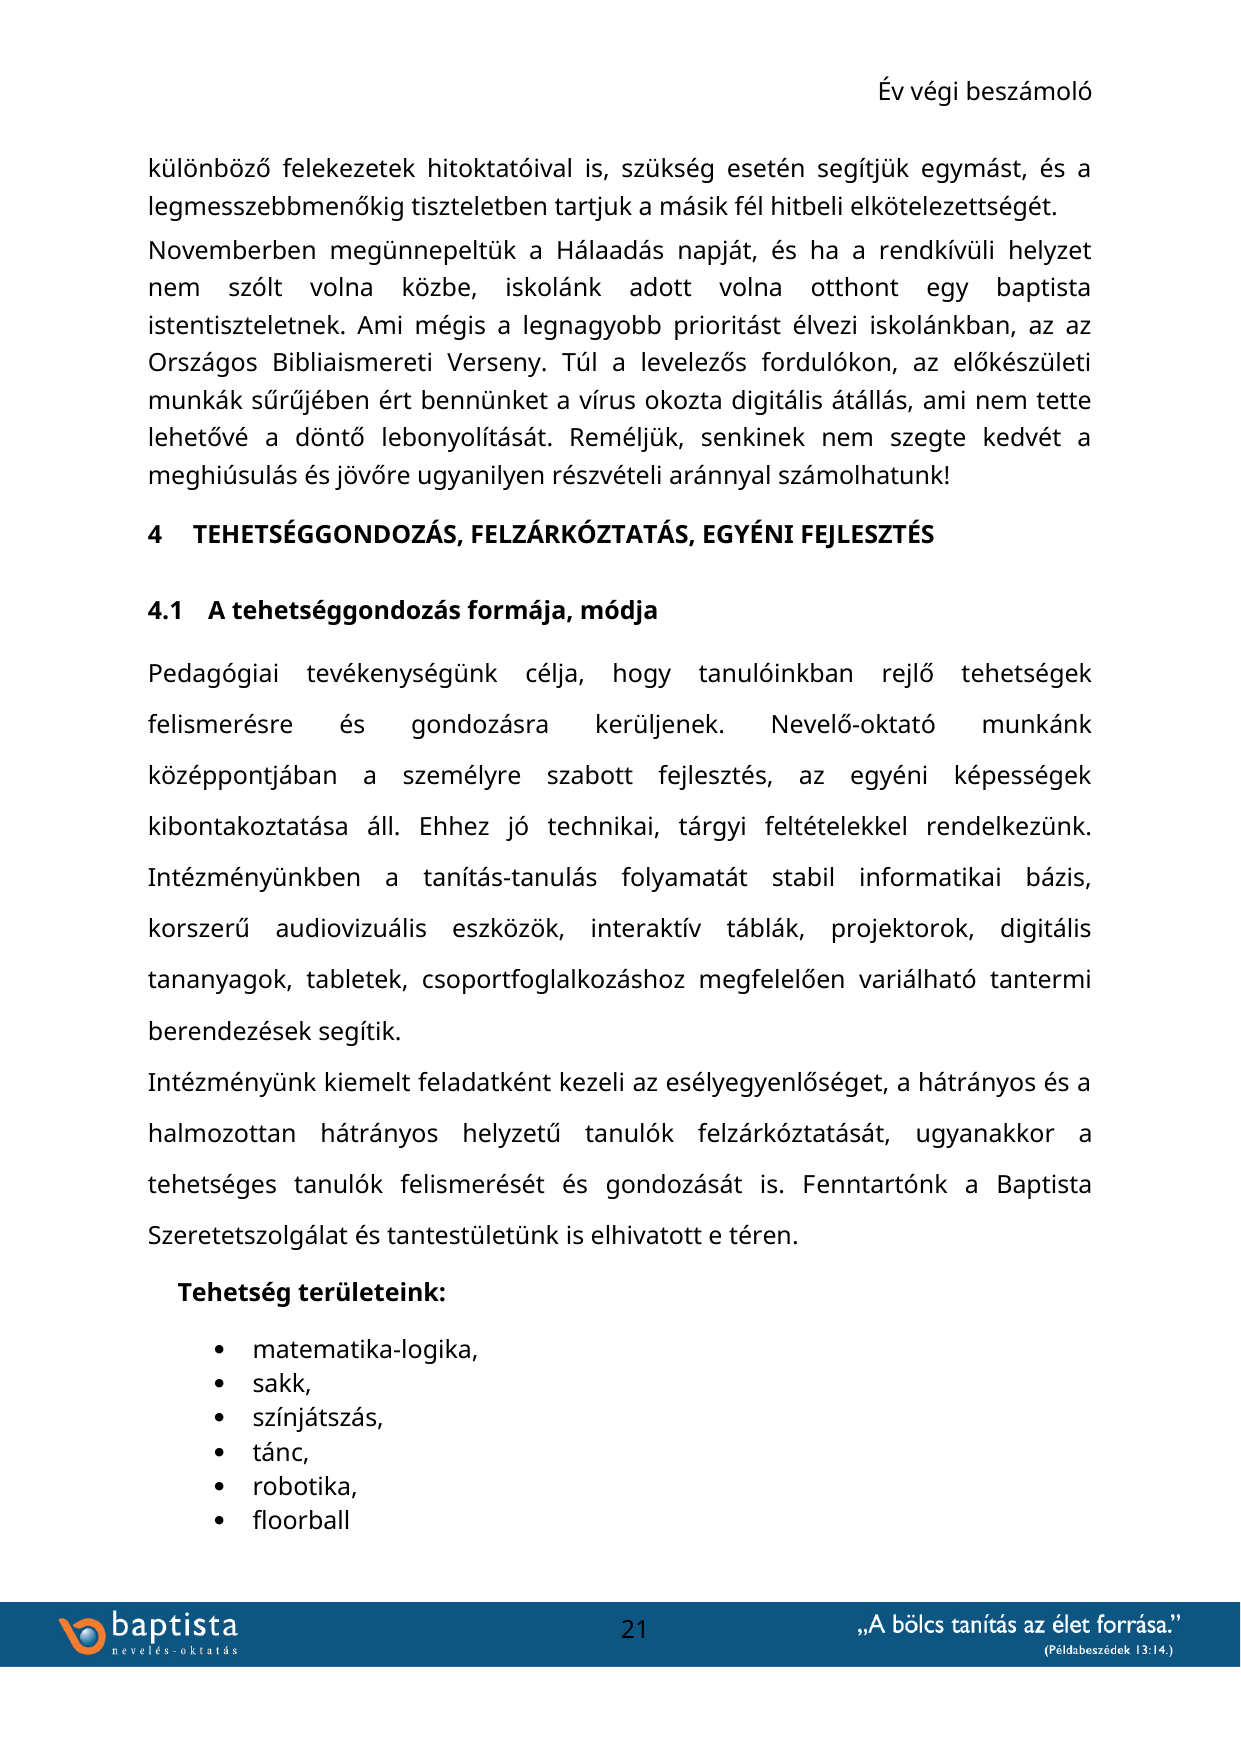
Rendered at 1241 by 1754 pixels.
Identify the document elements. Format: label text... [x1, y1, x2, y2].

list robotika, [215, 1468, 1093, 1502]
list floorball [215, 1502, 1093, 1536]
list tánc, [215, 1434, 1093, 1468]
list sakk, [215, 1366, 1093, 1400]
picture [0, 1602, 1241, 1667]
subtitle TEHETSÉGGONDOZÁS, FELZÁRKÓZTATÁS, EGYÉNI FEJLESZTÉS [148, 516, 1093, 550]
text Novemberben megünnepeltük a Hálaadás napját, és ha a rendkívüli helyzet nem szólt volna közbe, iskolánk adott volna otthont egy baptista istentiszteletnek. Ami mégis a legnagyobb prioritást élvezi iskolánkban, az az Országos Bibliaismereti Verseny. Túl a levelezős fordulókon, az előkészületi munkák sűrűjében ért bennünket a vírus okozta digitális átállás, ami nem tette lehetővé a döntő lebonyolítását. Reméljük, senkinek nem szegte kedvét a meghiúsulás és jövőre ugyanilyen részvételi aránnyal számolhatunk! [148, 229, 1093, 491]
list matematika-logika, [215, 1332, 1093, 1366]
text Tehetség területeink: [148, 1275, 1093, 1309]
list Pedagógiai tevékenységünk célja, hogy tanulóinkban rejlő tehetségek felismerésre és gondozásra kerüljenek. Nevelő-oktató munkánk középpontjában a személyre szabott fejlesztés, az egyéni képességek kibontakoztatása áll. Ehhez jó technikai, tárgyi feltételekkel rendelkezünk. Intézményünkben a tanítás-tanulás folyamatát stabil informatikai bázis, korszerű audiovizuális eszközök, interaktív táblák, projektorok, digitális tananyagok, tabletek, csoportfoglalkozáshoz megfelelően variálható tantermi berendezések segítik. [148, 656, 1093, 1047]
subtitle A tehetséggondozás formája, módja [148, 592, 1093, 626]
list Intézményünk kiemelt feladatként kezeli az esélyegyenlőséget, a hátrányos és a halmozottan hátrányos helyzetű tanulók felzárkóztatását, ugyanakkor a tehetséges tanulók felismerését és gondozását is. Fenntartónk a Baptista Szeretetszolgálat és tantestületünk is elhivatott e téren. [148, 1064, 1093, 1251]
list színjátszás, [215, 1400, 1093, 1434]
